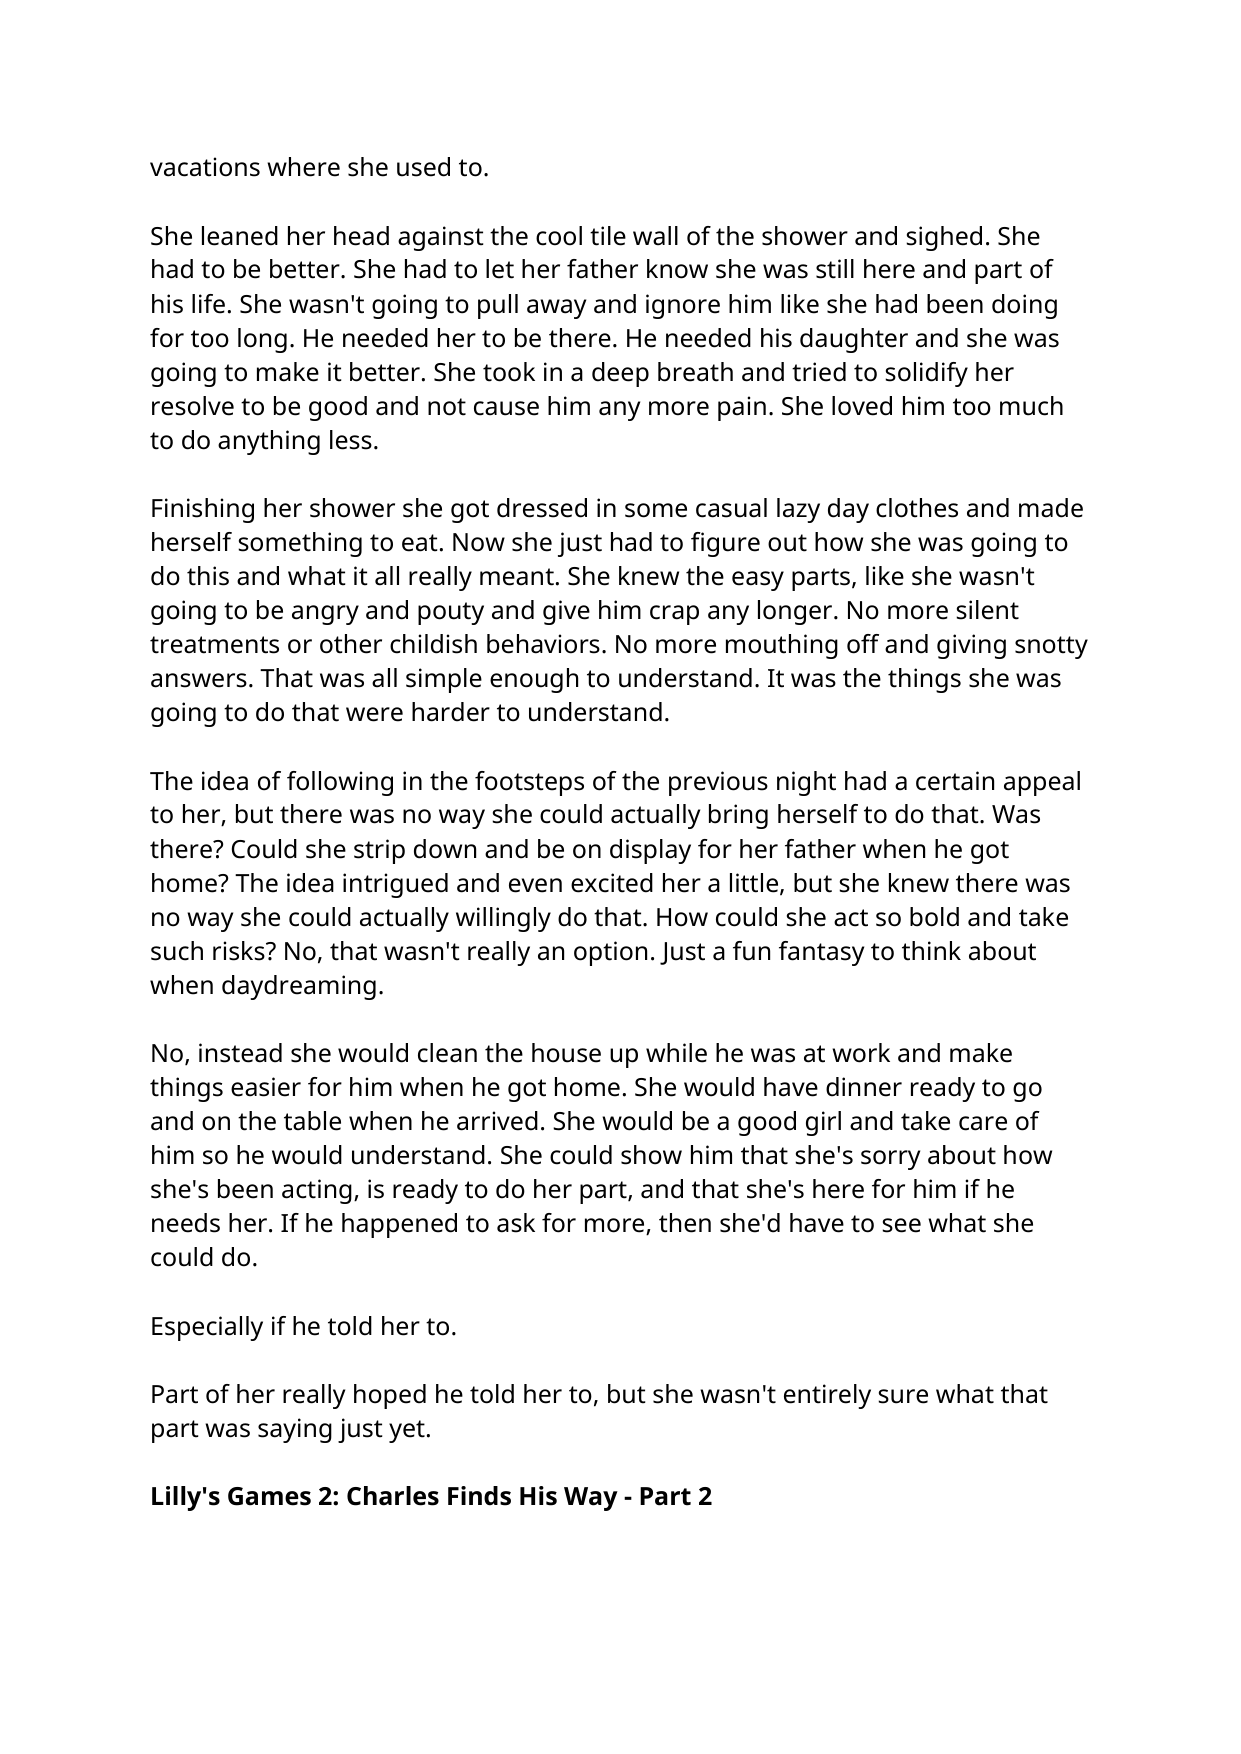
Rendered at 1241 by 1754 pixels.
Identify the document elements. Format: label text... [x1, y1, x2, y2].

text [150, 150, 1090, 1444]
text Lilly's Games 2: Charles Finds His Way - Part 2 [150, 1478, 1090, 1512]
